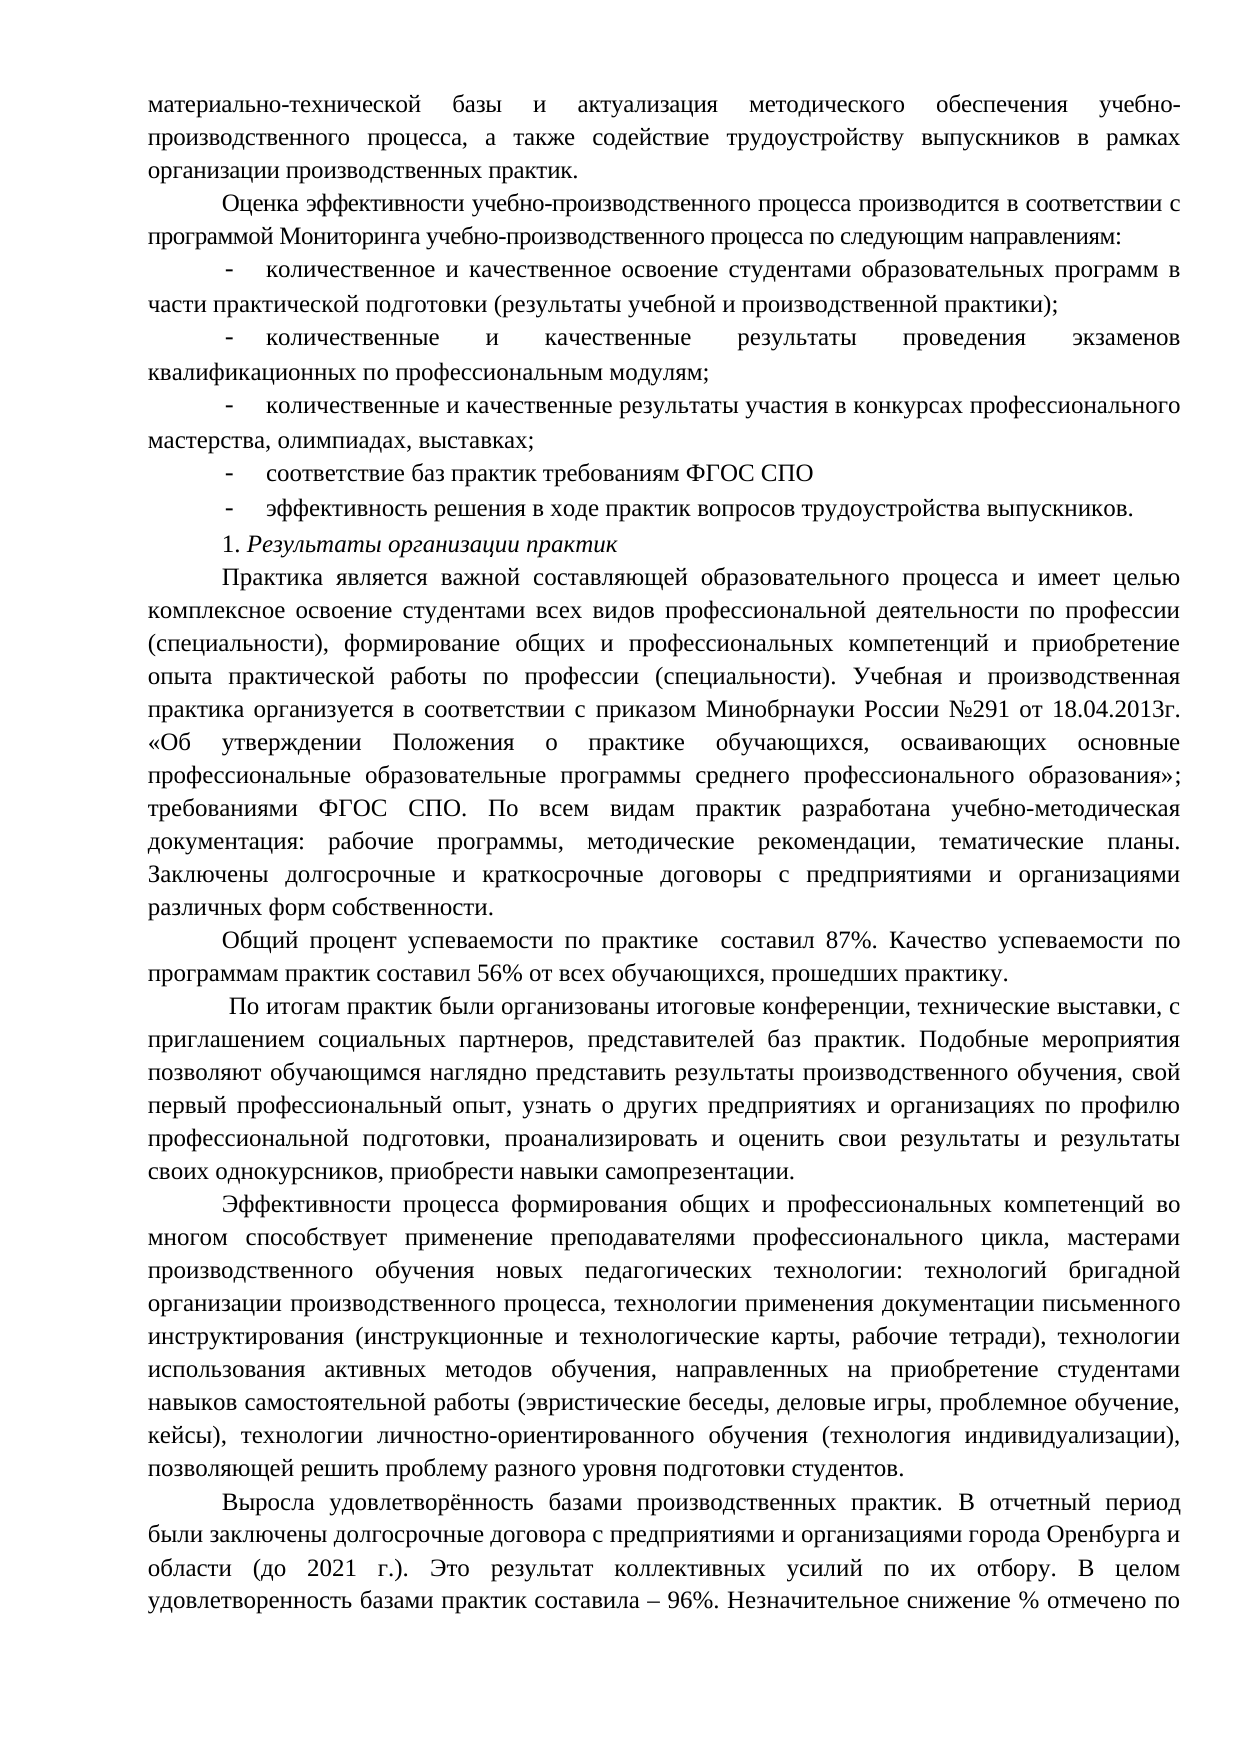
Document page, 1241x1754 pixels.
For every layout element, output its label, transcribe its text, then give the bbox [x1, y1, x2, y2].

text Практика является важной составляющей образовательного процесса и имеет целью комплексное освоение студентами всех видов профессиональной деятельности по профессии (специальности), формирование общих и профессиональных компетенций и приобретение опыта практической работы по профессии (специальности). Учебная и производственная практика организуется в соответствии с приказом Минобрнауки России №291 от 18.04.2013г. «Об утверждении Положения о практике обучающихся, осваивающих основные профессиональные образовательные программы среднего профессионального образования»; требованиями ФГОС СПО. По всем видам практик разработана учебно-методическая документация: рабочие программы, методические рекомендации, тематические планы. Заключены долгосрочные и краткосрочные договоры с предприятиями и организациями различных форм собственности. [148, 562, 1181, 921]
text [148, 1487, 1181, 1614]
list количественные и качественные результаты участия в конкурсах профессионального мастерства, олимпиадах, выставках; [148, 390, 1181, 454]
list эффективность решения в ходе практик вопросов трудоустройства выпускников. [148, 493, 1181, 524]
text 1. Результаты организации практик [148, 529, 1181, 558]
list количественные и качественные результаты проведения экзаменов квалификационных по профессиональным модулям; [148, 322, 1181, 386]
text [148, 89, 1181, 183]
text Общий процент успеваемости по практике составил 87%. Качество успеваемости по программам практик составил 56% от всех обучающихся, прошедших практику. [148, 925, 1181, 987]
list количественное и качественное освоение студентами образовательных программ в части практической подготовки (результаты учебной и производственной практики); [148, 254, 1181, 318]
text Оценка эффективности учебно-производственного процесса производится в соответствии с программой Мониторинга учебно-производственного процесса по следующим направлениям: [148, 188, 1181, 249]
text По итогам практик были организованы итоговые конференции, технические выставки, с приглашением социальных партнеров, представителей баз практик. Подобные мероприятия позволяют обучающимся наглядно представить результаты производственного обучения, свой первый профессиональный опыт, узнать о других предприятиях и организациях по профилю профессиональной подготовки, проанализировать и оценить свои результаты и результаты своих однокурсников, приобрести навыки самопрезентации. [148, 991, 1181, 1185]
text Эффективности процесса формирования общих и профессиональных компетенций во многом способствует применение преподавателями профессионального цикла, мастерами производственного обучения новых педагогических технологии: технологий бригадной организации производственного процесса, технологии применения документации письменного инструктирования (инструкционные и технологические карты, рабочие тетради), технологии использования активных методов обучения, направленных на приобретение студентами навыков самостоятельной работы (эвристические беседы, деловые игры, проблемное обучение, кейсы), технологии личностно-ориентированного обучения (технология индивидуализации), позволяющей решить проблему разного уровня подготовки студентов. [148, 1189, 1181, 1482]
list соответствие баз практик требованиям ФГОС СПО [148, 458, 1181, 489]
